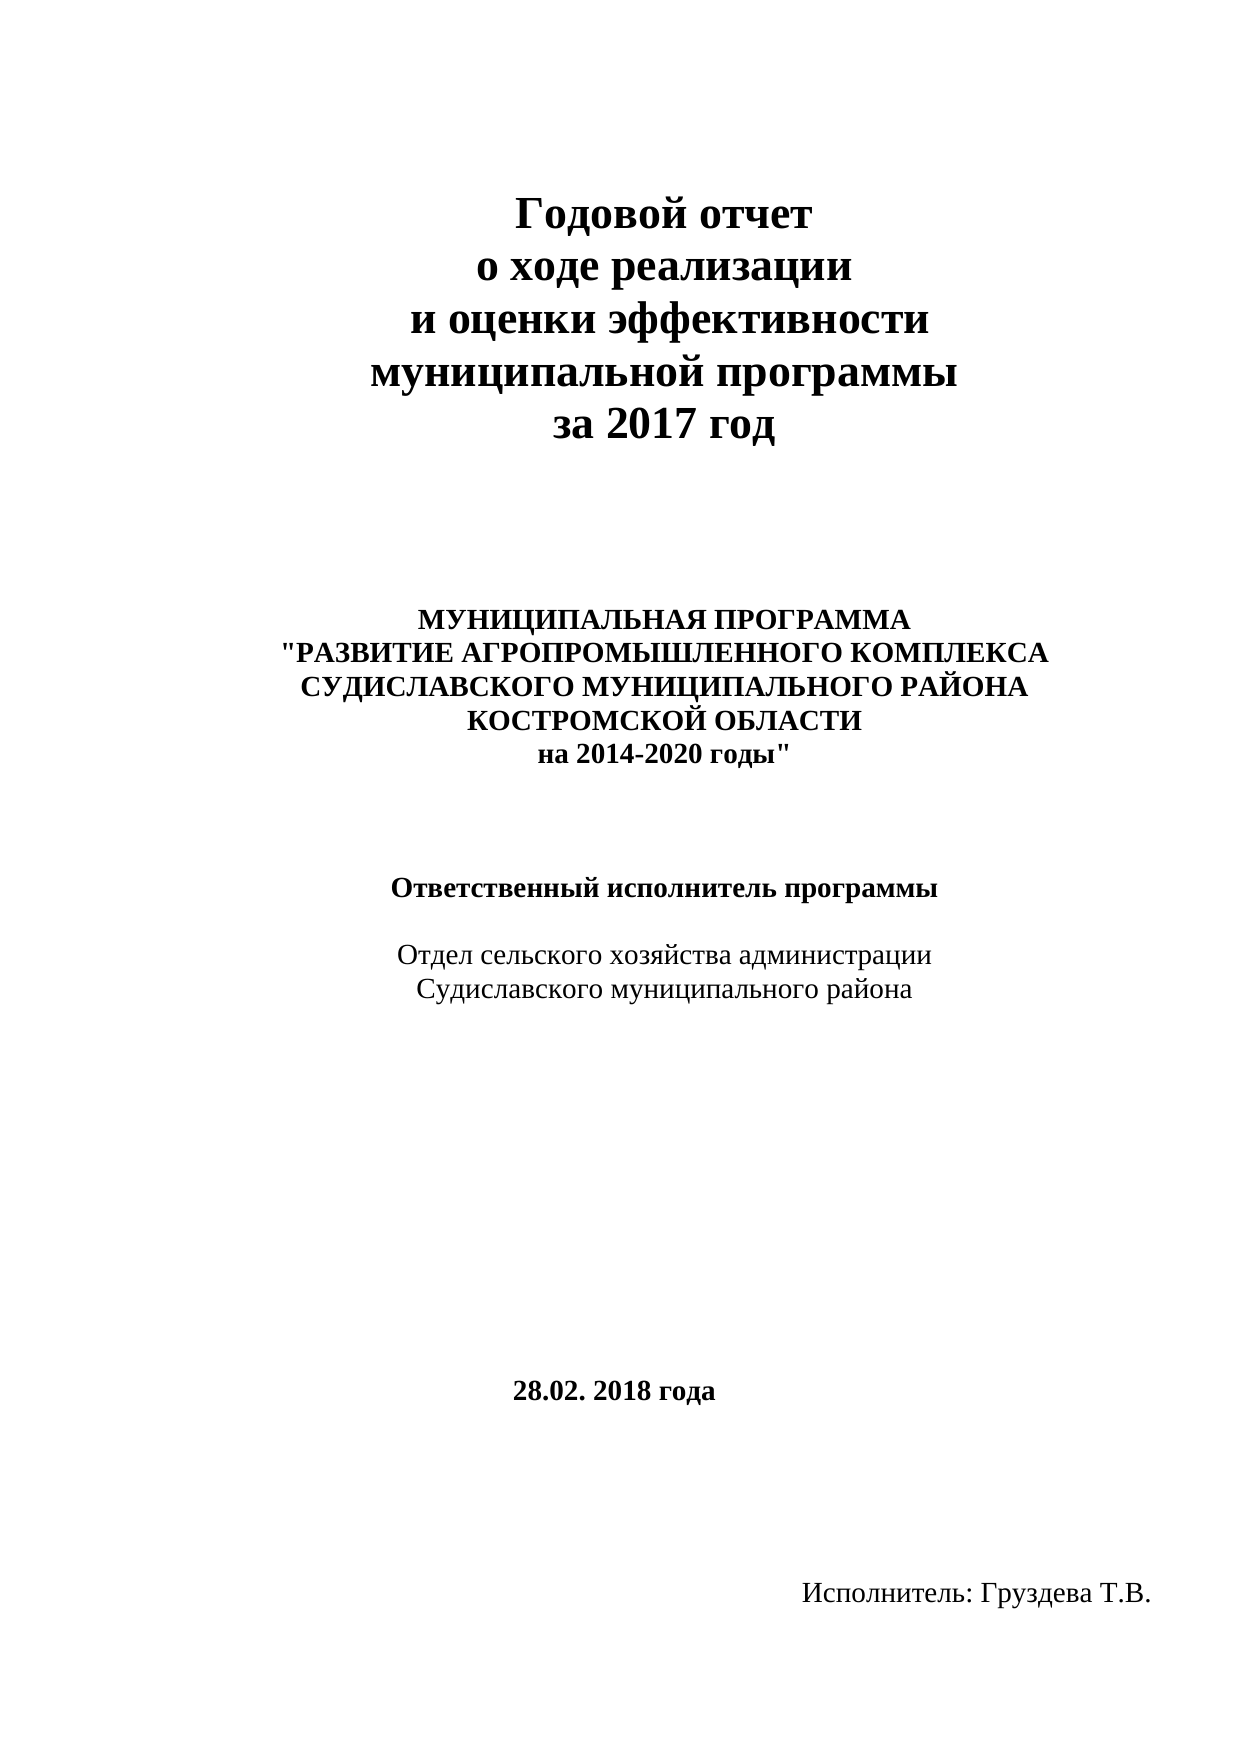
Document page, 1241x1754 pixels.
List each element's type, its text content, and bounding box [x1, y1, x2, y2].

text 28.02. 2018 года [177, 1373, 1152, 1407]
text Ответственный исполнитель программы [177, 870, 1152, 904]
text Судиславского муниципального района [177, 971, 1152, 1004]
text КОСТРОМСКОЙ ОБЛАСТИ [177, 703, 1152, 736]
text муниципальной программы [177, 343, 1152, 396]
text Отдел сельского хозяйства администрации [177, 937, 1152, 971]
text и оценки эффективности [177, 291, 1152, 343]
text Исполнитель: Груздева Т.В. [177, 1575, 1152, 1608]
text о ходе реализации [177, 238, 1152, 291]
text МУНИЦИПАЛЬНАЯ ПРОГРАММА "РАЗВИТИЕ АГРОПРОМЫШЛЕННОГО КОМПЛЕКСА СУДИСЛАВСКОГО МУНИЦИПАЛЬНОГО РАЙОНА [177, 602, 1152, 703]
text за 2017 год [177, 396, 1152, 449]
text Годовой отчет [177, 185, 1152, 238]
text на 2014-2020 годы" [177, 736, 1152, 770]
